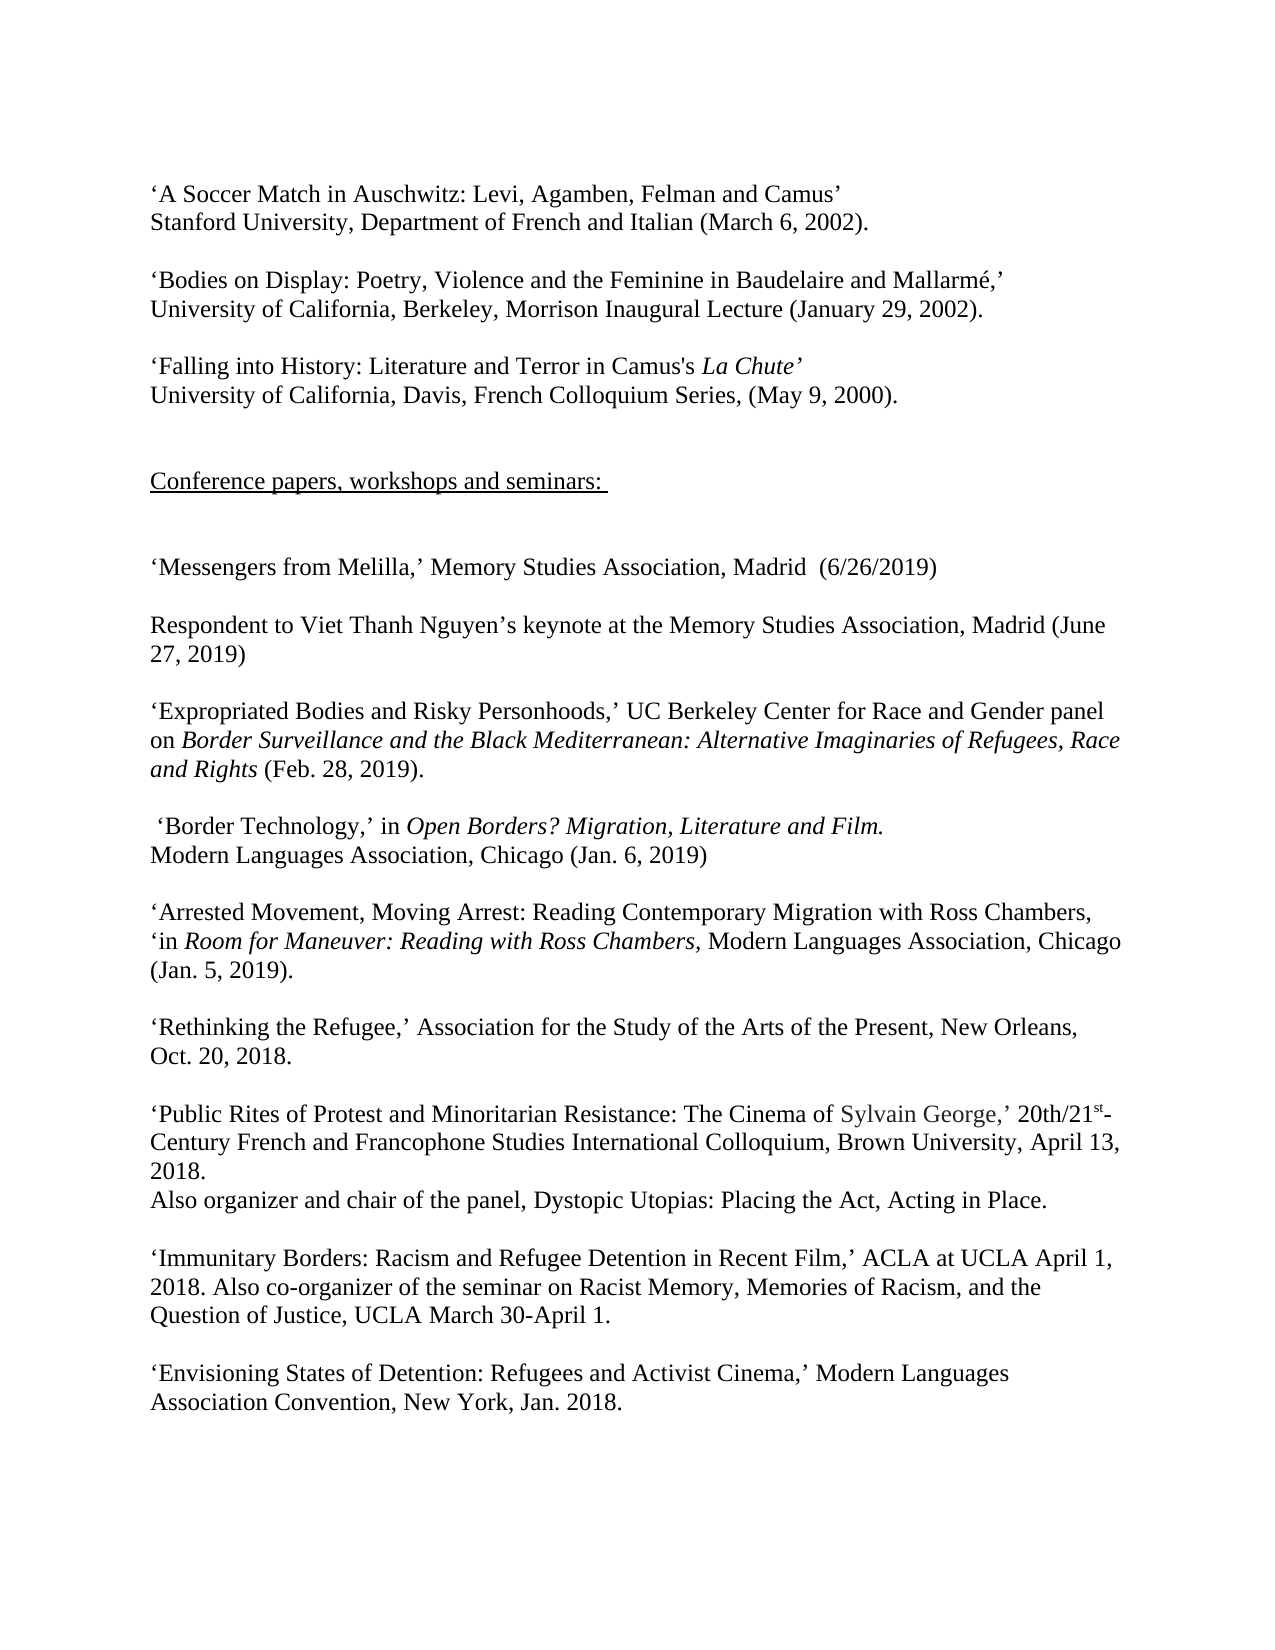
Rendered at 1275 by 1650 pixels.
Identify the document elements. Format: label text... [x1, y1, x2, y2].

text Also organizer and chair of the panel, Dystopic Utopias: Placing the Act, Acting in Place. [150, 1185, 1125, 1214]
text ‘Bodies on Display: Poetry, Violence and the Feminine in Baudelaire and Mallarmé,’ [150, 265, 1125, 294]
text University of California, Davis, French Colloquium Series, (May 9, 2000). [150, 380, 1125, 409]
text ‘Expropriated Bodies and Risky Personhoods,’ UC Berkeley Center for Race and Gender panel on Border Surveillance and the Black Mediterranean: Alternative Imaginaries of Refugees, Race and Rights (Feb. 28, 2019). [150, 696, 1125, 782]
text ‘Envisioning States of Detention: Refugees and Activist Cinema,’ Modern Languages Association Convention, New York, Jan. 2018. [150, 1358, 1125, 1416]
text ‘Arrested Movement, Moving Arrest: Reading Contemporary Migration with Ross Chambers, ‘in Room for Maneuver: Reading with Ross Chambers, Modern Languages Association, Chicago (Jan. 5, 2019). [150, 897, 1125, 984]
text Conference papers, workshops and seminars: [150, 466, 1125, 495]
text ‘Immunitary Borders: Racism and Refugee Detention in Recent Film,’ ACLA at UCLA April 1, 2018. Also co-organizer of the seminar on Racist Memory, Memories of Racism, and the Question of Justice, UCLA March 30-April 1. [150, 1243, 1125, 1329]
text University of California, Berkeley, Morrison Inaugural Lecture (January 29, 2002). [150, 294, 1125, 322]
text Stanford University, Department of French and Italian (March 6, 2002). [150, 207, 1125, 236]
text Modern Languages Association, Chicago (Jan. 6, 2019) [150, 840, 1125, 869]
text ‘Border Technology,’ in Open Borders? Migration, Literature and Film. [150, 811, 1125, 840]
text ‘Public Rites of Protest and Minoritarian Resistance: The Cinema of Sylvain George,’ 20th/21st-Century French and Francophone Studies International Colloquium, Brown University, April 13, 2018. [150, 1099, 1125, 1185]
text ‘A Soccer Match in Auschwitz: Levi, Agamben, Felman and Camus’ [150, 179, 1125, 207]
text ‘Falling into History: Literature and Terror in Camus's La Chute’ [150, 351, 1125, 380]
text ‘Messengers from Melilla,’ Memory Studies Association, Madrid (6/26/2019) [150, 552, 1125, 581]
text Respondent to Viet Thanh Nguyen’s keynote at the Memory Studies Association, Madrid (June 27, 2019) [150, 610, 1125, 667]
text ‘Rethinking the Refugee,’ Association for the Study of the Arts of the Present, New Orleans, Oct. 20, 2018. [150, 1012, 1125, 1070]
